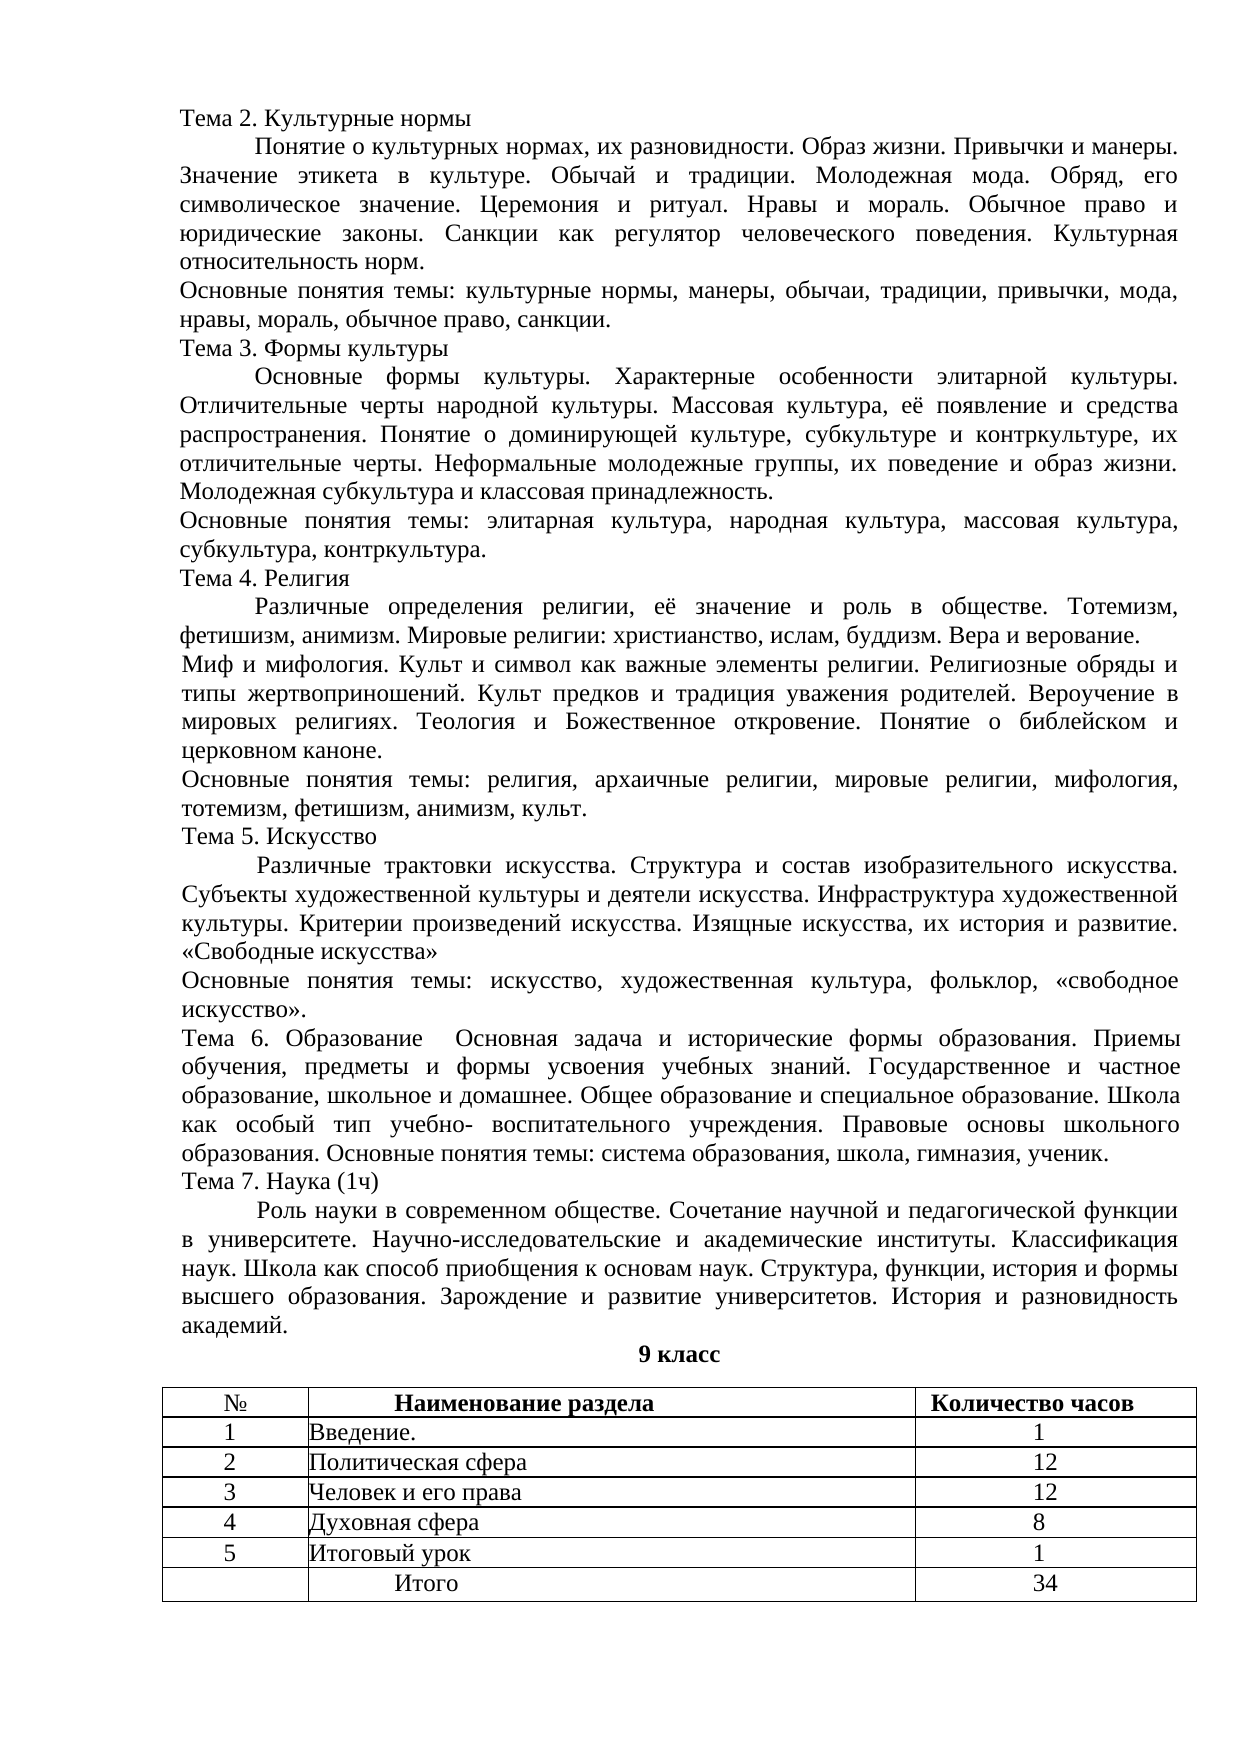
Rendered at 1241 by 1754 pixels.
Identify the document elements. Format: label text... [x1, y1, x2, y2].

text Различные трактовки искусства. Структура и состав изобразительного искусства. Субъекты художественной культуры и деятели искусства. Инфраструктура художественной культуры. Критерии произведений искусства. Изящные искусства, их история и развитие. «Свободные искусства» [181, 850, 1179, 965]
text Тема 4. Религия [179, 563, 1181, 591]
text Миф и мифология. Культ и символ как важные элементы религии. Религиозные обряды и типы жертвоприношений. Культ предков и традиция уважения родителей. Вероучение в мировых религиях. Теология и Божественное откровение. Понятие о библейском и церковном каноне. [181, 649, 1179, 764]
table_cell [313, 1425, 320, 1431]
text Тема 7. Наука (1ч) [181, 1166, 1181, 1195]
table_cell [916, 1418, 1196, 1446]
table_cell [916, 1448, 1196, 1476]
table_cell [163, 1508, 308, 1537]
text Роль науки в современном обществе. Сочетание научной и педагогической функции в университете. Научно-исследовательские и академические институты. Классификация наук. Школа как способ приобщения к основам наук. Структура, функции, история и формы высшего образования. Зарождение и развитие университетов. История и разновидность академий. [181, 1195, 1179, 1339]
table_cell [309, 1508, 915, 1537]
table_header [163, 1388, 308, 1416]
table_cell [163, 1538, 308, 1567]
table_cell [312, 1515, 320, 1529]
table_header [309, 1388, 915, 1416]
text Основные формы культуры. Характерные особенности элитарной культуры. Отличительные черты народной культуры. Массовая культура, её появление и средства распространения. Понятие о доминирующей культуре, субкультуре и контркультуре, их отличительные черты. Неформальные молодежные группы, их поведение и образ жизни. Молодежная субкультура и классовая принадлежность. [179, 361, 1179, 505]
text Основные понятия темы: искусство, художественная культура, фольклор, «свободное искусство». [181, 965, 1179, 1023]
text Тема 6. Образование Основная задача и исторические формы образования. Приемы обучения, предметы и формы усвоения учебных знаний. Государственное и частное образование, школьное и домашнее. Общее образование и специальное образование. Школа как особый тип учебно- воспитательного учреждения. Правовые основы школьного образования. Основные понятия темы: система образования, школа, гимназия, ученик. [181, 1023, 1181, 1166]
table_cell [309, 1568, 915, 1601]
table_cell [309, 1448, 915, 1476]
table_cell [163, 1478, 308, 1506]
text Основные понятия темы: культурные нормы, манеры, обычаи, традиции, привычки, мода, нравы, мораль, обычное право, санкции. [179, 275, 1179, 333]
text Основные понятия темы: элитарная культура, народная культура, массовая культура, субкультура, контркультура. [179, 505, 1179, 563]
text Основные понятия темы: религия, архаичные религии, мировые религии, мифология, тотемизм, фетишизм, анимизм, культ. [181, 764, 1179, 821]
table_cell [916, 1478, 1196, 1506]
text Различные определения религии, её значение и роль в обществе. Тотемизм, фетишизм, анимизм. Мировые религии: христианство, ислам, буддизм. Вера и верование. [179, 591, 1179, 649]
text Понятие о культурных нормах, их разновидности. Образ жизни. Привычки и манеры. Значение этикета в культуре. Обычай и традиции. Молодежная мода. Обряд, его символическое значение. Церемония и ритуал. Нравы и мораль. Обычное право и юридические законы. Санкции как регулятор человеческого поведения. Культурная относительность норм. [179, 131, 1179, 275]
text 9 класс [177, 1339, 1181, 1368]
text Тема 3. Формы культуры [179, 333, 1181, 361]
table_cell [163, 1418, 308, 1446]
text Тема 5. Искусство [181, 821, 1181, 850]
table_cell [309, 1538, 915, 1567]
text Тема 2. Культурные нормы [179, 103, 1181, 131]
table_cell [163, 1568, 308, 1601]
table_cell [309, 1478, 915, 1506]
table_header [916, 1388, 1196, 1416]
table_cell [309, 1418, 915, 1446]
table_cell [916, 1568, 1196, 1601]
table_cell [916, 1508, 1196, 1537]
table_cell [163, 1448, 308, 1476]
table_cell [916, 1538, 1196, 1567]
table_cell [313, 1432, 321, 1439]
